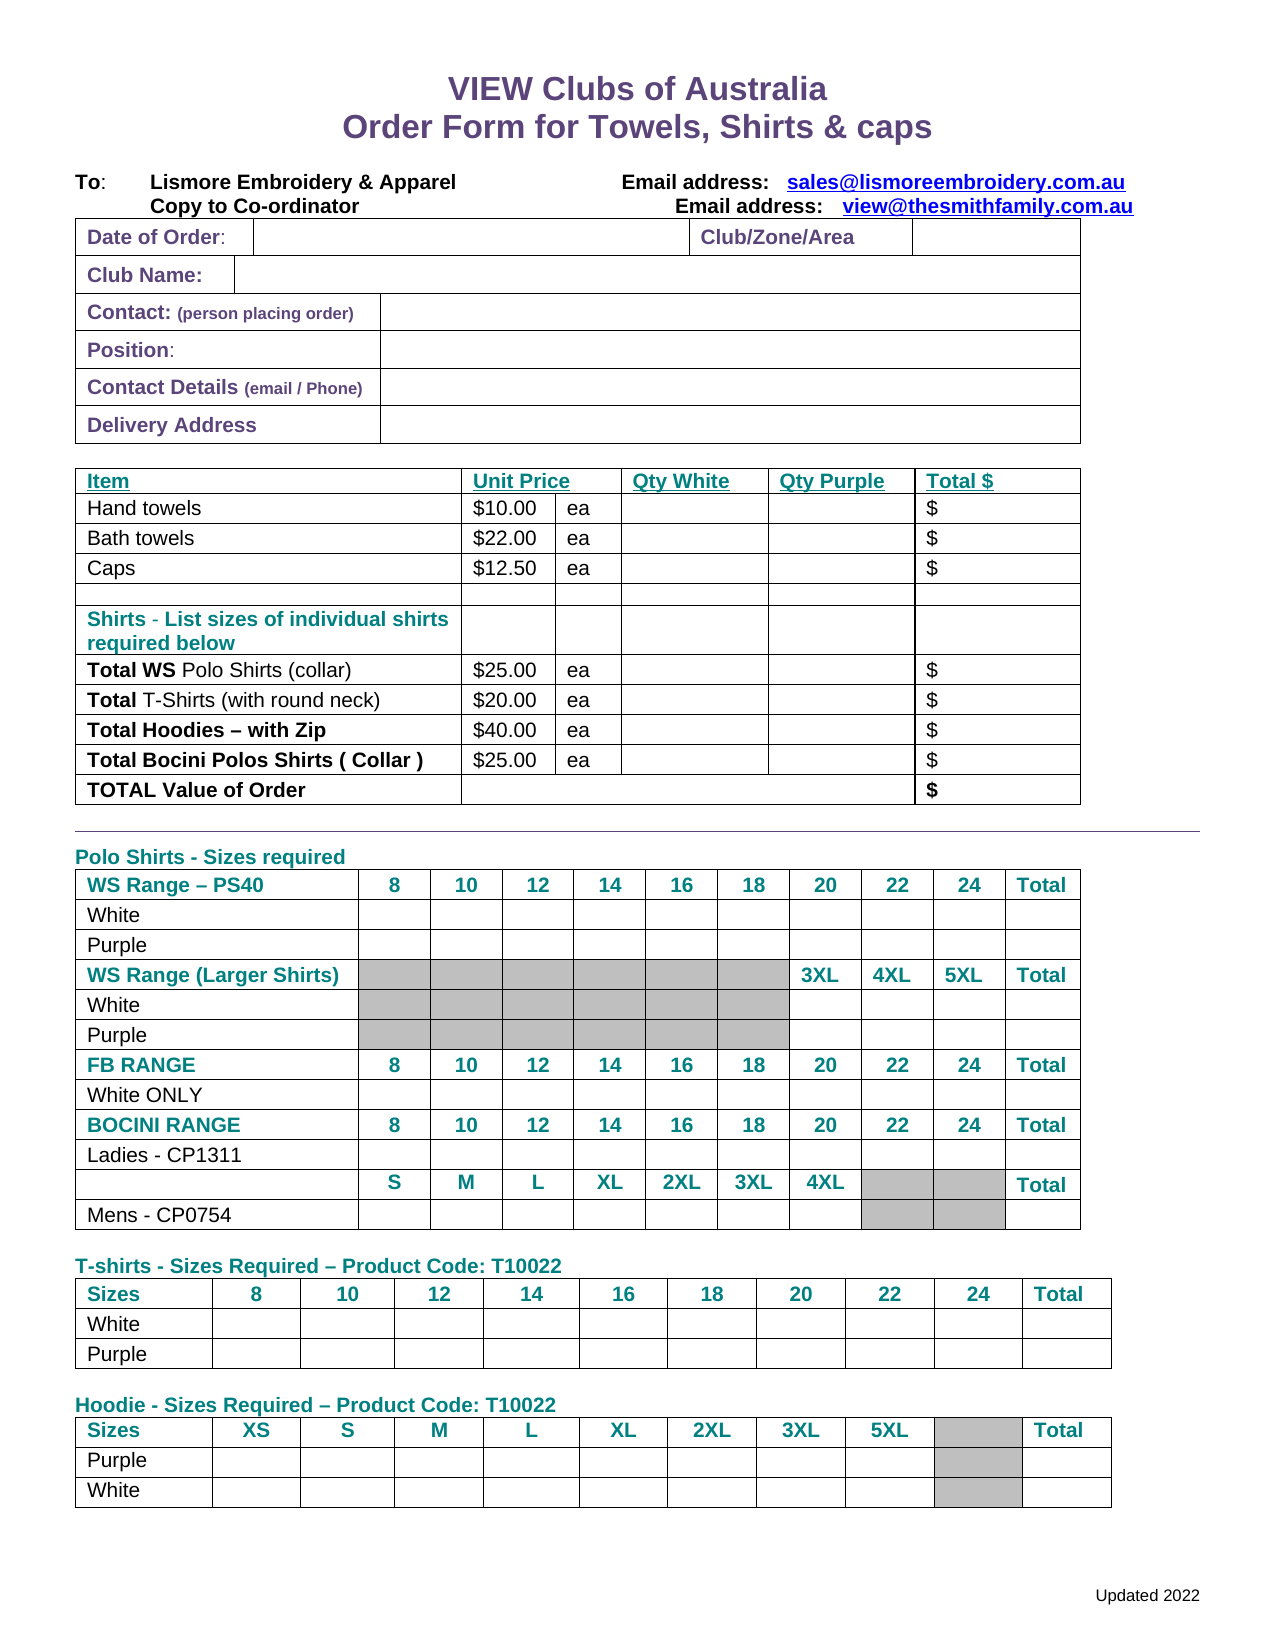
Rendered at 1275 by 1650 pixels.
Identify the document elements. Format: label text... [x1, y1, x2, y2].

table_cell [462, 606, 555, 654]
table_cell [484, 1339, 579, 1368]
table_cell [503, 1200, 573, 1229]
table_cell [301, 1339, 394, 1368]
table_cell Contact Details (email / Phone) [76, 369, 380, 405]
table_cell $ [916, 685, 1080, 714]
table_cell 8 [359, 1110, 430, 1139]
table_cell ea [556, 685, 621, 714]
table_cell [862, 930, 933, 959]
table_cell [431, 1080, 502, 1109]
table_cell [574, 1140, 645, 1169]
table_cell [862, 1140, 933, 1169]
table_cell TOTAL Value of Order [76, 775, 461, 804]
table_cell White [76, 900, 358, 929]
table_cell [757, 1309, 845, 1338]
table_header 2XL [668, 1418, 756, 1447]
text T-shirts - Sizes Required – Product Code: T10022 [75, 1254, 1200, 1278]
table_cell [484, 1309, 579, 1338]
table_header 12 [503, 870, 573, 899]
table_cell [622, 494, 768, 523]
table_cell [718, 930, 789, 959]
table_cell 16 [646, 1050, 717, 1079]
table_cell [1006, 1200, 1080, 1229]
table_cell [862, 1200, 933, 1229]
table_cell [395, 1478, 483, 1507]
table_cell [769, 606, 914, 654]
table_cell Purple [76, 1020, 358, 1049]
table_cell [646, 990, 717, 1019]
table_header 12 [395, 1279, 483, 1308]
table_cell 10 [431, 1110, 502, 1139]
table_cell 20 [790, 1110, 861, 1139]
table_header Qty White [622, 469, 768, 493]
table_cell [503, 930, 573, 959]
table_header Total [1023, 1279, 1111, 1308]
table_cell [484, 1448, 579, 1477]
table_cell [1023, 1339, 1111, 1368]
table_cell [76, 1170, 358, 1199]
table_cell [718, 1020, 789, 1049]
table_header 10 [301, 1279, 394, 1308]
table_cell ea [556, 655, 621, 684]
table_cell [718, 990, 789, 1019]
table_cell [574, 1020, 645, 1049]
table_header Sizes [76, 1418, 212, 1447]
table_cell Total Bocini Polos Shirts ( Collar ) [76, 745, 461, 774]
table_cell [718, 960, 789, 989]
table_cell 18 [718, 1110, 789, 1139]
table_cell [395, 1448, 483, 1477]
table_cell Delivery Address [76, 406, 380, 443]
table_cell [935, 1448, 1022, 1477]
table_cell M [431, 1170, 502, 1199]
table_header 20 [790, 870, 861, 899]
table_cell [790, 990, 861, 1019]
table_cell [846, 1448, 934, 1477]
table_cell [213, 1448, 300, 1477]
table_header Total [1023, 1418, 1111, 1447]
table_cell Club Name: [76, 256, 234, 293]
table_cell Shirts - List sizes of individual shirts required below [76, 606, 461, 654]
table_cell 14 [574, 1110, 645, 1139]
table_cell [769, 745, 914, 774]
table_cell ea [556, 554, 621, 583]
table_cell White ONLY [76, 1080, 358, 1109]
table_cell $20.00 [462, 685, 555, 714]
table_cell [235, 256, 1080, 293]
table_header Unit Price [462, 469, 621, 493]
table_cell [574, 990, 645, 1019]
table_cell [646, 1140, 717, 1169]
table_cell L [503, 1170, 573, 1199]
table_cell [646, 1080, 717, 1109]
table_cell $40.00 [462, 715, 555, 744]
table_cell [359, 960, 430, 989]
table_cell $ [916, 715, 1080, 744]
table_cell [769, 655, 914, 684]
table_cell Total [1006, 1170, 1080, 1199]
table_header 5XL [846, 1418, 934, 1447]
text To: Lismore Embroidery & Apparel Email address: sales@lismoreembroidery.com.au [75, 170, 1200, 194]
table_header Date of Order: [76, 219, 253, 255]
table_cell 12 [503, 1110, 573, 1139]
table_cell [862, 1020, 933, 1049]
table_cell [790, 1200, 861, 1229]
table_cell [769, 584, 914, 605]
table_header Qty Purple [769, 469, 914, 493]
table_cell 24 [934, 1050, 1005, 1079]
table_header 22 [846, 1279, 934, 1308]
table_cell [622, 715, 768, 744]
table_cell $10.00 [462, 494, 555, 523]
table_cell Purple [76, 1448, 212, 1477]
table_cell Purple [76, 1339, 212, 1368]
table_header 8 [213, 1279, 300, 1308]
table_cell [622, 606, 768, 654]
table_cell $ [916, 775, 1080, 804]
text Polo Shirts - Sizes required [75, 845, 1200, 869]
table_cell [1006, 990, 1080, 1019]
table_cell [359, 1020, 430, 1049]
table_cell [1006, 900, 1080, 929]
table_cell 18 [718, 1050, 789, 1079]
table_header 22 [862, 870, 933, 899]
table_cell 10 [431, 1050, 502, 1079]
table_cell $12.50 [462, 554, 555, 583]
table_cell [718, 1140, 789, 1169]
table_header 14 [484, 1279, 579, 1308]
table_cell [622, 655, 768, 684]
table_cell XL [574, 1170, 645, 1199]
table_cell 3XL [790, 960, 861, 989]
table_cell [646, 1020, 717, 1049]
table_cell [462, 584, 555, 605]
table_cell [431, 1200, 502, 1229]
table_cell 5XL [934, 960, 1005, 989]
table_cell [574, 930, 645, 959]
table_cell 22 [862, 1110, 933, 1139]
table_cell Position: [76, 331, 380, 368]
table_header XL [580, 1418, 667, 1447]
table_cell [213, 1478, 300, 1507]
table_cell Total [1006, 1110, 1080, 1139]
table_cell [862, 990, 933, 1019]
text Order Form for Towels, Shirts & caps [75, 107, 1200, 146]
table_cell [790, 1080, 861, 1109]
table_cell [769, 685, 914, 714]
table_cell [484, 1478, 579, 1507]
table_cell [668, 1339, 756, 1368]
table_cell Hand towels [76, 494, 461, 523]
table_cell [1023, 1309, 1111, 1338]
table_cell [622, 524, 768, 553]
table_cell [1023, 1448, 1111, 1477]
table_cell [622, 554, 768, 583]
table_cell [916, 584, 1080, 605]
table_cell [646, 930, 717, 959]
table_cell [846, 1339, 934, 1368]
table_cell [574, 900, 645, 929]
table_cell [381, 294, 1080, 330]
table_cell Bath towels [76, 524, 461, 553]
table_cell [431, 1020, 502, 1049]
table_cell 4XL [862, 960, 933, 989]
table_cell $22.00 [462, 524, 555, 553]
table_cell ea [556, 745, 621, 774]
table_cell [359, 1140, 430, 1169]
table_cell [934, 990, 1005, 1019]
table_cell [580, 1339, 667, 1368]
table_cell Total [1006, 960, 1080, 989]
table_cell Total WS Polo Shirts (collar) [76, 655, 461, 684]
table_cell $ [916, 494, 1080, 523]
table_cell [76, 584, 461, 605]
table_header 20 [757, 1279, 845, 1308]
table_cell $25.00 [462, 655, 555, 684]
table_cell WS Range (Larger Shirts) [76, 960, 358, 989]
table_cell [213, 1339, 300, 1368]
table_cell [622, 745, 768, 774]
table_cell $ [916, 655, 1080, 684]
table_header L [484, 1418, 579, 1447]
table_cell [503, 900, 573, 929]
table_cell [622, 685, 768, 714]
table_cell [381, 406, 1080, 443]
table_cell $25.00 [462, 745, 555, 774]
table_cell Mens - CP0754 [76, 1200, 358, 1229]
table_cell [359, 990, 430, 1019]
table_cell [381, 369, 1080, 405]
table_cell [1023, 1478, 1111, 1507]
table_cell [359, 930, 430, 959]
table_cell [846, 1309, 934, 1338]
table_cell 14 [574, 1050, 645, 1079]
table_cell Contact: (person placing order) [76, 294, 380, 330]
table_cell [790, 930, 861, 959]
table_header 16 [646, 870, 717, 899]
table_cell [213, 1309, 300, 1338]
table_header 18 [718, 870, 789, 899]
table_cell White [76, 1309, 212, 1338]
table_header XS [213, 1418, 300, 1447]
table_cell Total [1006, 1050, 1080, 1079]
table_cell [935, 1478, 1022, 1507]
table_cell [934, 1200, 1005, 1229]
text Copy to Co-ordinator Email address: view@thesmithfamily.com.au [75, 194, 1200, 218]
text Hoodie - Sizes Required – Product Code: T10022 [75, 1393, 1200, 1417]
table_cell White [76, 1478, 212, 1507]
table_cell [580, 1309, 667, 1338]
table_cell Total T-Shirts (with round neck) [76, 685, 461, 714]
table_cell Purple [76, 930, 358, 959]
table_cell [431, 930, 502, 959]
table_cell [668, 1309, 756, 1338]
table_header 24 [935, 1279, 1022, 1308]
table_cell FB RANGE [76, 1050, 358, 1079]
table_cell [718, 900, 789, 929]
table_cell [934, 1170, 1005, 1199]
table_cell [757, 1478, 845, 1507]
table_cell [431, 960, 502, 989]
table_cell Caps [76, 554, 461, 583]
table_cell 16 [646, 1110, 717, 1139]
table_header [254, 219, 689, 255]
table_cell [935, 1339, 1022, 1368]
table_cell 12 [503, 1050, 573, 1079]
table_cell [462, 775, 914, 804]
table_cell [503, 960, 573, 989]
table_cell [769, 554, 914, 583]
table_header Item [76, 469, 461, 493]
table_cell 24 [934, 1110, 1005, 1139]
table_cell [934, 930, 1005, 959]
table_cell [381, 331, 1080, 368]
table_cell [790, 900, 861, 929]
table_cell [769, 494, 914, 523]
table_cell [718, 1080, 789, 1109]
table_cell ea [556, 524, 621, 553]
table_cell [431, 1140, 502, 1169]
table_header Sizes [76, 1279, 212, 1308]
table_cell 22 [862, 1050, 933, 1079]
table_cell [359, 1200, 430, 1229]
table_cell [574, 960, 645, 989]
table_cell [1006, 1080, 1080, 1109]
table_cell [556, 584, 621, 605]
table_cell [503, 1140, 573, 1169]
table_cell [431, 990, 502, 1019]
table_cell [580, 1478, 667, 1507]
table_cell [757, 1448, 845, 1477]
table_cell [301, 1448, 394, 1477]
table_cell [359, 1080, 430, 1109]
table_cell [556, 606, 621, 654]
table_cell [574, 1200, 645, 1229]
table_cell [503, 1080, 573, 1109]
table_cell [916, 606, 1080, 654]
table_header [913, 219, 1080, 255]
table_cell 20 [790, 1050, 861, 1079]
text VIEW Clubs of Australia [75, 69, 1200, 107]
table_cell Ladies - CP1311 [76, 1140, 358, 1169]
table_cell [395, 1339, 483, 1368]
table_cell [431, 900, 502, 929]
table_cell 3XL [718, 1170, 789, 1199]
table_cell White [76, 990, 358, 1019]
table_header Total [1006, 870, 1080, 899]
table_header 14 [574, 870, 645, 899]
table_header [935, 1418, 1022, 1447]
table_cell $ [916, 524, 1080, 553]
table_cell [574, 1080, 645, 1109]
table_cell ea [556, 494, 621, 523]
table_cell S [359, 1170, 430, 1199]
table_cell [934, 1080, 1005, 1109]
table_header Total $ [916, 469, 1080, 493]
table_header 16 [580, 1279, 667, 1308]
table_cell [646, 960, 717, 989]
table_cell [301, 1309, 394, 1338]
table_header 18 [668, 1279, 756, 1308]
table_cell [503, 990, 573, 1019]
table_header Club/Zone/Area [690, 219, 912, 255]
table_header 10 [431, 870, 502, 899]
table_cell $ [916, 745, 1080, 774]
table_cell 8 [359, 1050, 430, 1079]
table_header M [395, 1418, 483, 1447]
table_cell [503, 1020, 573, 1049]
table_cell [301, 1478, 394, 1507]
table_cell [622, 584, 768, 605]
table_cell [1006, 1020, 1080, 1049]
table_cell [395, 1309, 483, 1338]
table_header 8 [359, 870, 430, 899]
table_cell $ [916, 554, 1080, 583]
table_cell [668, 1448, 756, 1477]
table_header S [301, 1418, 394, 1447]
table_cell [934, 900, 1005, 929]
table_cell [769, 524, 914, 553]
table_cell [580, 1448, 667, 1477]
table_cell [934, 1020, 1005, 1049]
table_cell 2XL [646, 1170, 717, 1199]
table_cell [646, 1200, 717, 1229]
table_cell [1006, 930, 1080, 959]
table_cell BOCINI RANGE [76, 1110, 358, 1139]
table_cell [862, 1170, 933, 1199]
table_cell [935, 1309, 1022, 1338]
table_header WS Range – PS40 [76, 870, 358, 899]
table_cell [757, 1339, 845, 1368]
table_header 3XL [757, 1418, 845, 1447]
table_cell [668, 1478, 756, 1507]
table_cell [718, 1200, 789, 1229]
table_cell [646, 900, 717, 929]
table_cell [862, 900, 933, 929]
table_cell 4XL [790, 1170, 861, 1199]
table_cell [790, 1020, 861, 1049]
table_header 24 [934, 870, 1005, 899]
table_cell [846, 1478, 934, 1507]
table_cell [790, 1140, 861, 1169]
table_cell ea [556, 715, 621, 744]
table_cell [769, 715, 914, 744]
table_cell [359, 900, 430, 929]
table_cell [1006, 1140, 1080, 1169]
table_cell [862, 1080, 933, 1109]
table_cell Total Hoodies – with Zip [76, 715, 461, 744]
table_cell [934, 1140, 1005, 1169]
